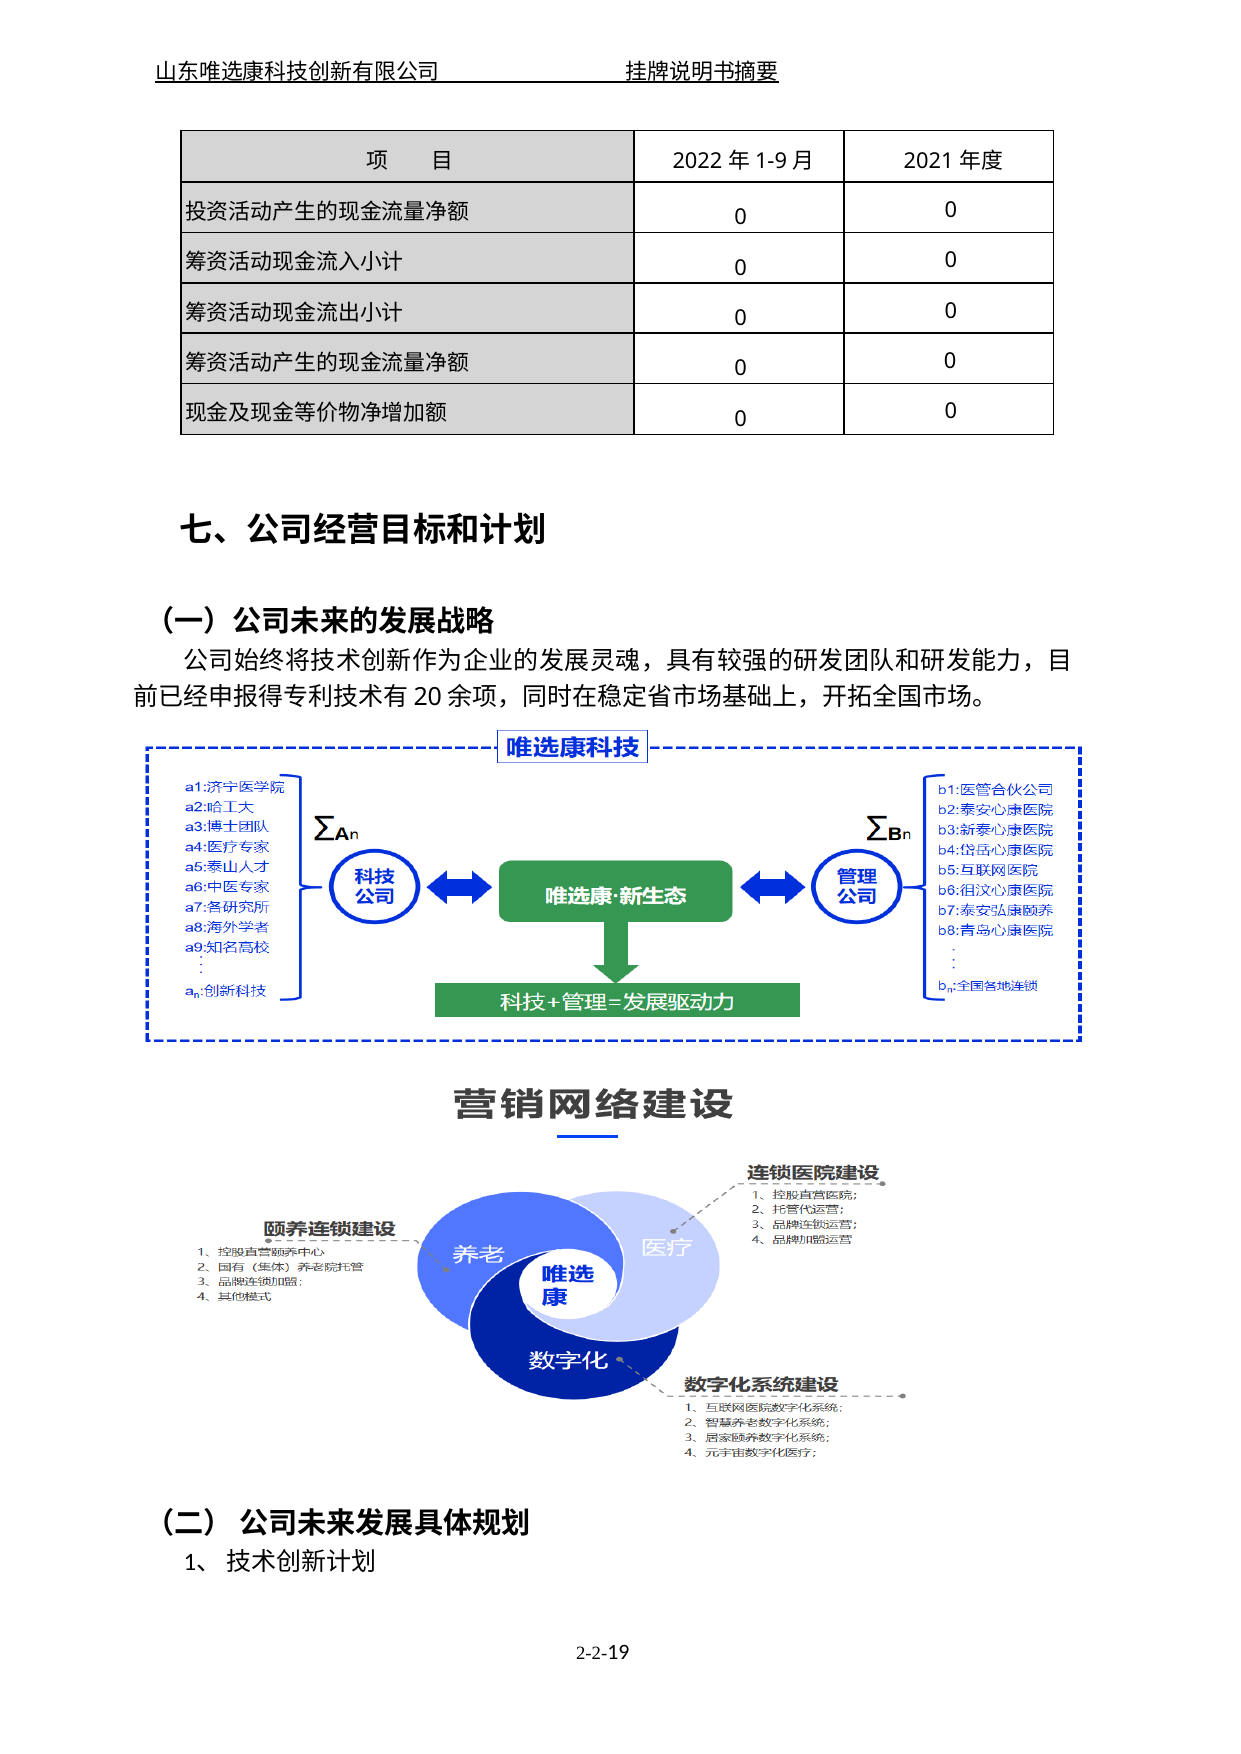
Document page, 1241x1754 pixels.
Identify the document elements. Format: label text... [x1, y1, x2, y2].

table_cell 0 [635, 284, 843, 332]
table_cell 0 [845, 284, 1053, 332]
table_header 2021 年度 [845, 131, 1053, 181]
text 七、公司经营目标和计划 [179, 502, 1072, 551]
table_cell 0 [845, 183, 1053, 232]
table_cell 筹资活动现金流出小计 [182, 284, 633, 332]
table_cell 0 [635, 334, 843, 383]
table_cell 投资活动产生的现金流量净额 [182, 183, 633, 232]
table_cell 筹资活动现金流入小计 [182, 233, 633, 282]
table_cell 0 [845, 233, 1053, 282]
picture [133, 712, 1095, 1469]
table_cell 0 [635, 233, 843, 282]
table_header 项 目 [182, 131, 633, 181]
table_cell 筹资活动产生的现金流量净额 [182, 334, 633, 383]
text 公司始终将技术创新作为企业的发展灵魂，具有较强的研发团队和研发能力，目前已经申报得专利技术有20余项，同时在稳定省市场基础上，开拓全国市场。 [133, 640, 1072, 712]
table_cell 0 [845, 334, 1053, 383]
table_cell 0 [845, 384, 1053, 434]
text （一）公司未来的发展战略 [145, 598, 1072, 640]
table_cell 0 [635, 183, 843, 232]
text （二） 公司未来发展具体规划 [145, 1499, 1072, 1542]
text 1、 技术创新计划 [133, 1542, 1072, 1578]
table_cell 现金及现金等价物净增加额 [182, 384, 633, 434]
table_cell 0 [635, 384, 843, 434]
table_header 2022 年 1-9 月 [635, 131, 843, 181]
